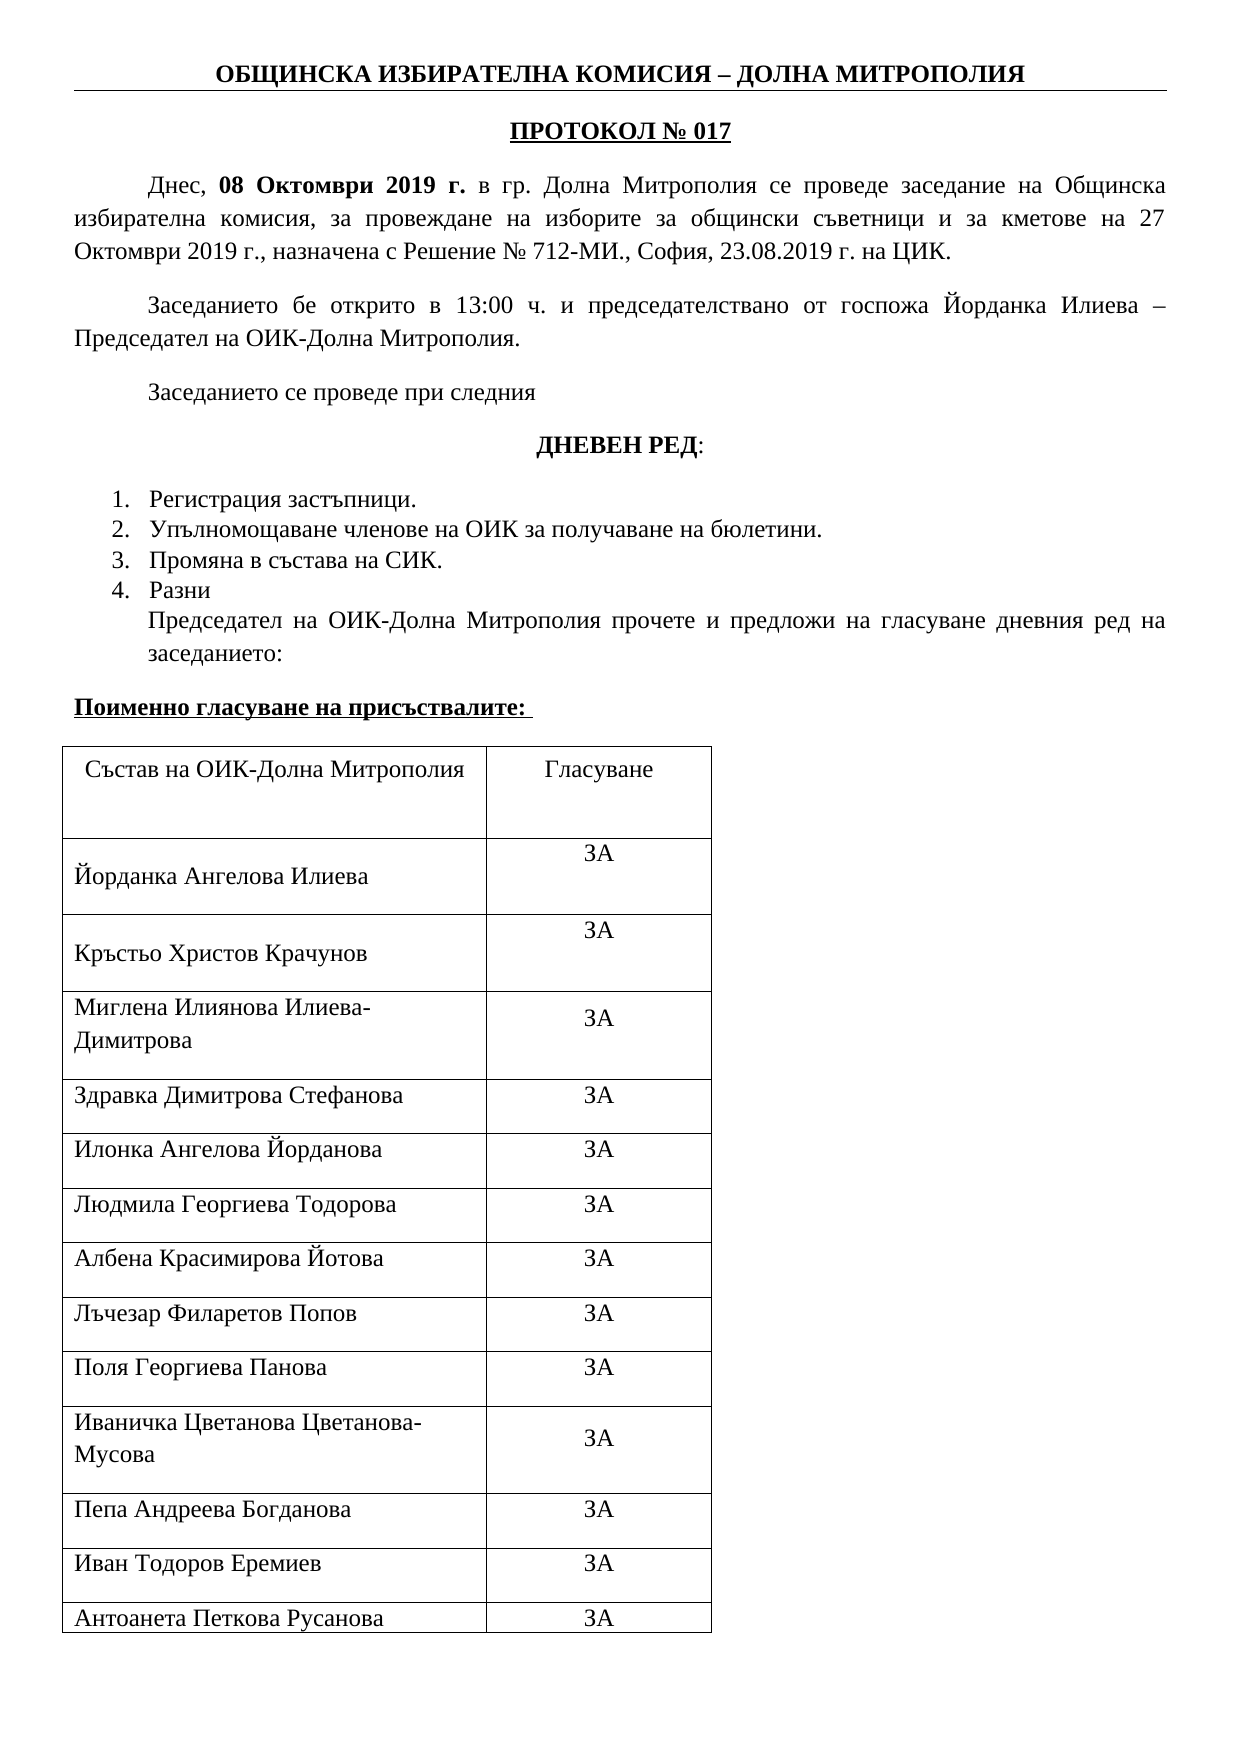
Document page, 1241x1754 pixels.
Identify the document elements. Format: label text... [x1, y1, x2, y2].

table_header Гласуване [487, 747, 711, 837]
table_cell ЗА [487, 1407, 711, 1493]
list Регистрация застъпници. [111, 484, 1167, 513]
text Заседанието се проведе при следния [74, 377, 1167, 406]
table_cell Албена Красимирова Йотова [63, 1243, 486, 1297]
table_cell ЗА [487, 1352, 711, 1406]
table_cell Йорданка Ангелова Илиева [63, 839, 486, 914]
table_cell ЗА [487, 1298, 711, 1351]
table_cell ЗА [487, 1189, 711, 1242]
table_cell ЗА [487, 915, 711, 991]
table_cell ЗА [487, 1134, 711, 1188]
text Заседанието бе открито в 13:00 ч. и председателствано от госпожа Йорданка Илиева –Председател на ОИК-Долна Митрополия. [74, 290, 1167, 352]
table_cell Кръстьо Христов Крачунов [63, 915, 486, 991]
table_header Състав на ОИК-Долна Митрополия [63, 747, 486, 837]
table_cell ЗА [487, 1243, 711, 1297]
list Упълномощаване членове на ОИК за получаване на бюлетини. [111, 514, 1167, 543]
table_cell ЗА [487, 1494, 711, 1547]
table_cell Людмила Георгиева Тодорова [63, 1189, 486, 1242]
text ПРОТОКОЛ № 017 [74, 116, 1167, 145]
table_cell Лъчезар Филаретов Попов [63, 1298, 486, 1351]
table_cell Здравка Димитрова Стефанова [63, 1080, 486, 1133]
table_cell ЗА [487, 1603, 711, 1632]
table_cell Илонка Ангелова Йорданова [63, 1134, 486, 1188]
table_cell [63, 1603, 486, 1632]
text ОБЩИНСКА ИЗБИРАТЕЛНА КОМИСИЯ – ДОЛНА МИТРОПОЛИЯ [74, 59, 1167, 90]
table_cell ЗА [487, 1080, 711, 1133]
table_cell Иван Тодоров Еремиев [63, 1549, 486, 1602]
table_cell Поля Георгиева Панова [63, 1352, 486, 1406]
table_cell Иваничка Цветанова Цветанова-Мусова [63, 1407, 486, 1493]
table_cell Миглена Илиянова Илиева-Димитрова [63, 992, 486, 1079]
table_cell ЗА [487, 992, 711, 1079]
table_cell Пепа Андреева Богданова [63, 1494, 486, 1547]
text Поименно гласуване на присъствалите: [74, 692, 1167, 721]
table_cell ЗА [487, 839, 711, 914]
list Промяна в състава на СИК. [111, 545, 1167, 573]
list Председател на ОИК-Долна Митрополия прочете и предложи на гласуване дневния ред на заседанието: [148, 605, 1167, 667]
text Днес, 08 Октомври 2019 г. в гр. Долна Митрополия се проведе заседание на Общинска избирателна комисия, за провеждане на изборите за общински съветници и за кметове на 27 Октомври 2019 г., назначена с Решение № 712-МИ., София, 23.08.2019 г. на ЦИК. [74, 170, 1167, 265]
table_cell ЗА [487, 1549, 711, 1602]
text ДНЕВЕН РЕД: [74, 431, 1167, 459]
list Разни [111, 575, 1167, 603]
